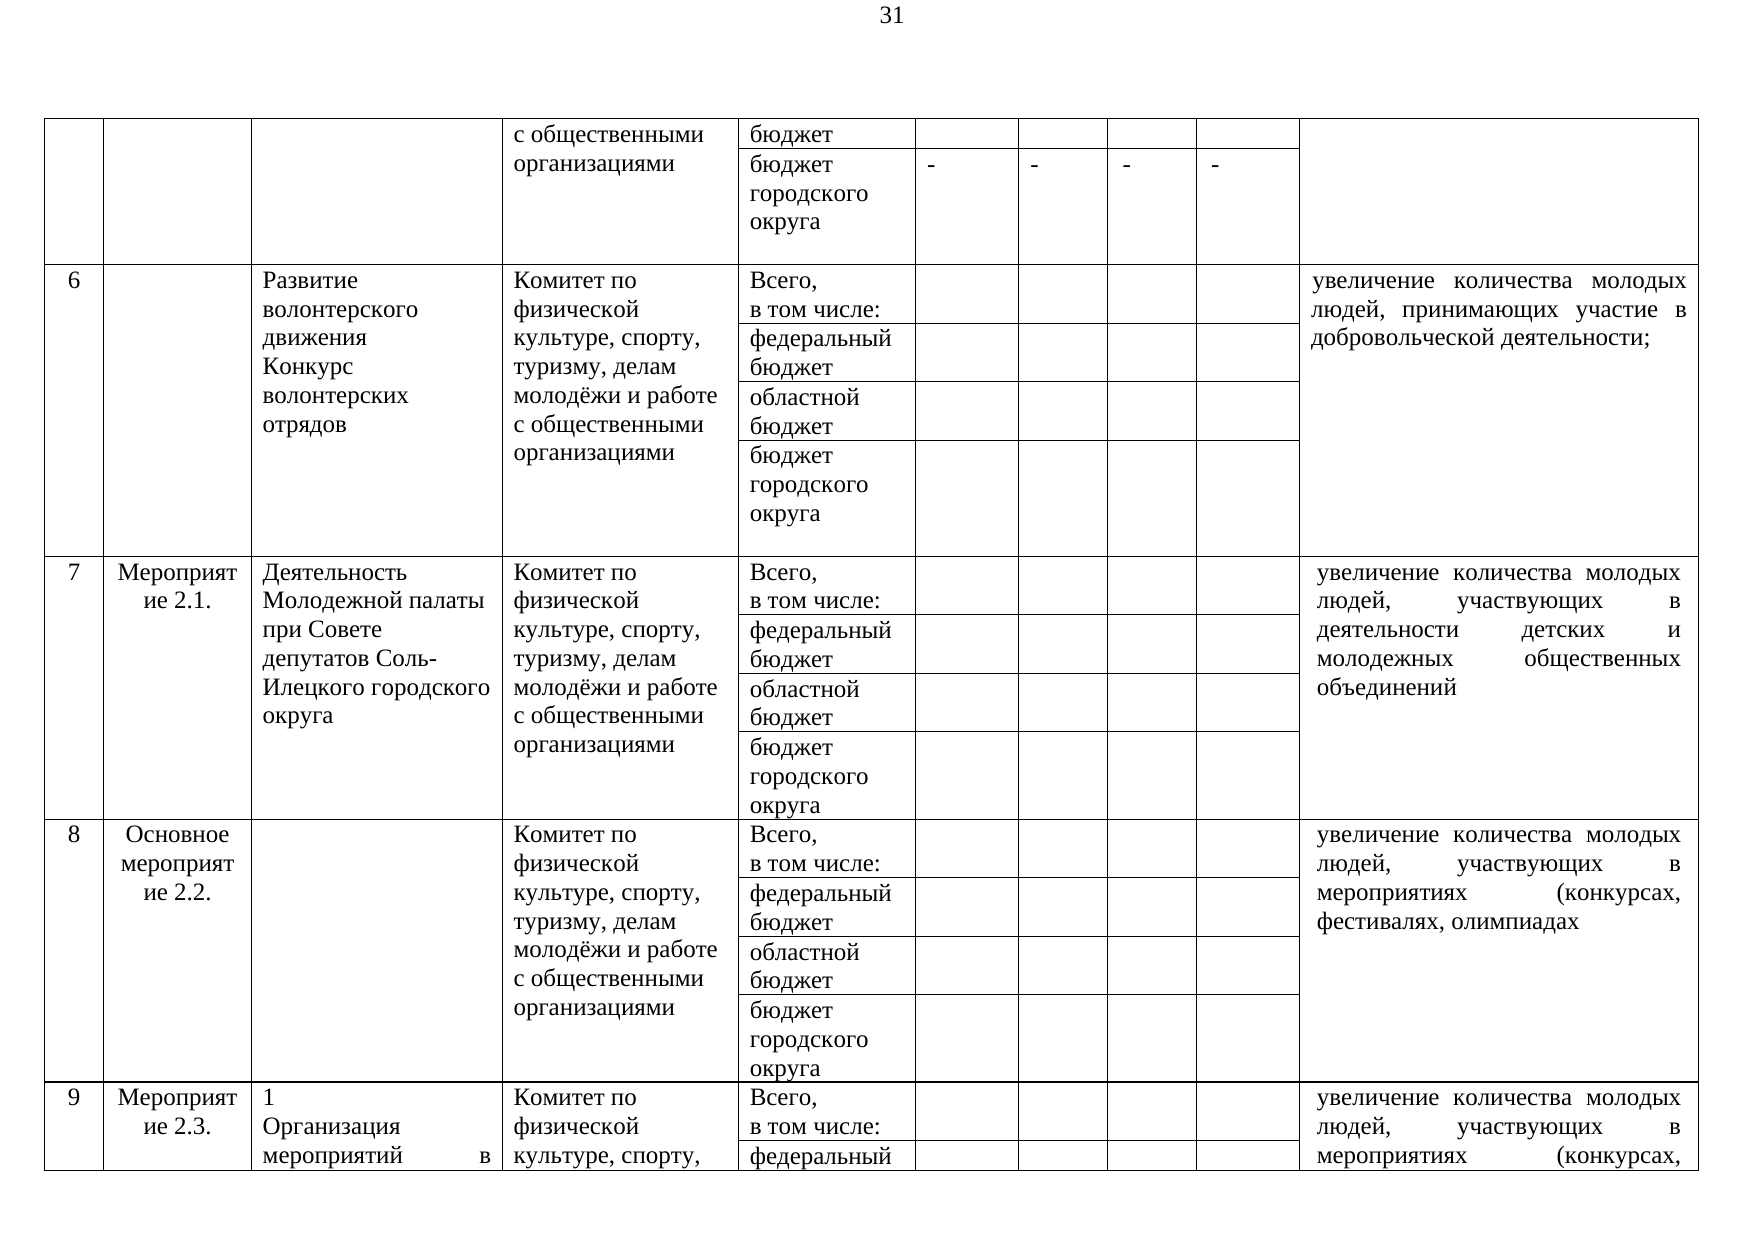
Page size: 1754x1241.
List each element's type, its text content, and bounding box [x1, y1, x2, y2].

table_cell - [916, 149, 1018, 264]
table_cell [1197, 382, 1299, 439]
table_cell - [1019, 149, 1107, 264]
table_cell [1019, 265, 1107, 322]
table_cell [916, 615, 1018, 673]
table_cell [1197, 265, 1299, 322]
table_cell [916, 937, 1018, 994]
table_cell [916, 324, 1018, 381]
table_cell [104, 265, 251, 556]
table_cell [1019, 937, 1107, 994]
table_cell бюджет городского округа [739, 441, 915, 556]
table_cell [1197, 1141, 1299, 1170]
table_cell [916, 265, 1018, 322]
table_cell [1197, 674, 1299, 731]
table_cell [1108, 820, 1196, 877]
table_cell [1019, 382, 1107, 439]
table_cell [1197, 820, 1299, 877]
table_cell [1197, 732, 1299, 818]
table_cell бюджет городского округа [739, 149, 915, 264]
table_cell [1019, 615, 1107, 673]
table_cell [1108, 265, 1196, 322]
table_cell [1197, 324, 1299, 381]
table_cell [916, 382, 1018, 439]
table_cell Всего, в том числе: [739, 265, 915, 322]
table_cell 9 [45, 1083, 103, 1170]
table_cell - [1197, 149, 1299, 264]
table_cell Всего, в том числе: [739, 820, 915, 877]
table_cell [1019, 674, 1107, 731]
table_cell областной бюджет [739, 674, 915, 731]
table_cell [252, 820, 502, 1081]
table_cell увеличение количества молодых людей, участвующих в мероприятиях (конкурсах, фестивалях, олимпиадах; [1300, 1083, 1698, 1170]
table_cell Мероприятие 2.3. [104, 1083, 251, 1170]
table_cell областной бюджет [739, 119, 915, 148]
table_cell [503, 1083, 738, 1170]
table_cell [1197, 615, 1299, 673]
table_cell [1197, 937, 1299, 994]
table_cell областной бюджет [739, 382, 915, 439]
table_cell [1108, 995, 1196, 1081]
table_cell [1108, 615, 1196, 673]
table_cell [916, 995, 1018, 1081]
table_cell [916, 1083, 1018, 1140]
table_cell Мероприятие 2.1. [104, 557, 251, 818]
table_cell [1108, 878, 1196, 936]
table_cell [1019, 557, 1107, 614]
table_cell [1019, 1141, 1107, 1170]
table_cell [1019, 732, 1107, 818]
table_cell [1108, 557, 1196, 614]
table_cell [1197, 1083, 1299, 1140]
table_cell Всего, в том числе: [739, 1083, 915, 1140]
table_cell [1197, 441, 1299, 556]
table_cell областной бюджет [739, 937, 915, 994]
table_cell увеличение количества молодых людей, принимающих участие в добровольческой деятельности; [1300, 265, 1698, 556]
table_cell [916, 1141, 1018, 1170]
table_cell [916, 878, 1018, 936]
table_cell [916, 674, 1018, 731]
table_cell [916, 441, 1018, 556]
table_cell [1019, 324, 1107, 381]
table_cell [1019, 441, 1107, 556]
table_cell [1019, 1083, 1107, 1140]
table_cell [503, 265, 738, 556]
table_cell увеличение количества молодых людей, участвующих в деятельности детских и молодежных общественных объединений [1300, 557, 1698, 818]
table_cell 1 Организация мероприятий в рамках месячника оборонно-массовой и спортивной работы. [252, 1083, 502, 1170]
table_cell бюджет городского округа [739, 732, 915, 818]
table_cell [1019, 995, 1107, 1081]
table_cell [1108, 732, 1196, 818]
table_cell 8 [45, 820, 103, 1081]
table_cell [1197, 995, 1299, 1081]
table_cell [916, 732, 1018, 818]
table_cell - [1108, 119, 1196, 148]
table_cell [1108, 324, 1196, 381]
table_cell Комитет по физической культуре, спорту, туризму, делам молодёжи и работе с общественными организациями [503, 557, 738, 818]
table_cell Развитие волонтерского движения Конкурс волонтерских отрядов [252, 265, 502, 556]
table_cell [1197, 557, 1299, 614]
table_cell - [1019, 119, 1107, 148]
table_cell 6 [45, 265, 103, 556]
table_cell - [1108, 149, 1196, 264]
table_cell [1108, 1083, 1196, 1140]
table_cell Основное мероприятие 2.2. [104, 820, 251, 1081]
table_cell - [916, 119, 1018, 148]
table_cell [916, 820, 1018, 877]
table_cell [1108, 441, 1196, 556]
table_cell [1108, 937, 1196, 994]
table_cell - [1197, 119, 1299, 148]
table_cell Комитет по физической культуре, спорту, туризму, делам молодёжи и работе с общественными организациями [503, 820, 738, 1081]
table_cell [1197, 878, 1299, 936]
table_cell [1019, 820, 1107, 877]
table_cell Деятельность Молодежной палаты при Совете депутатов Соль-Илецкого городского округа [252, 557, 502, 818]
table_cell увеличение количества молодых людей, участвующих в мероприятиях (конкурсах, фестивалях, олимпиадах [1300, 820, 1698, 1081]
table_cell федеральный бюджет [739, 324, 915, 381]
table_cell [1108, 382, 1196, 439]
table_cell федеральный бюджет [739, 615, 915, 673]
table_cell [1108, 1141, 1196, 1170]
table_cell 7 [45, 557, 103, 818]
table_cell бюджет городского округа [739, 995, 915, 1081]
table_cell [916, 557, 1018, 614]
table_cell [1108, 674, 1196, 731]
table_cell федеральный бюджет [739, 1141, 915, 1170]
table_cell федеральный бюджет [739, 878, 915, 936]
table_cell [1019, 878, 1107, 936]
table_cell Всего, в том числе: [739, 557, 915, 614]
